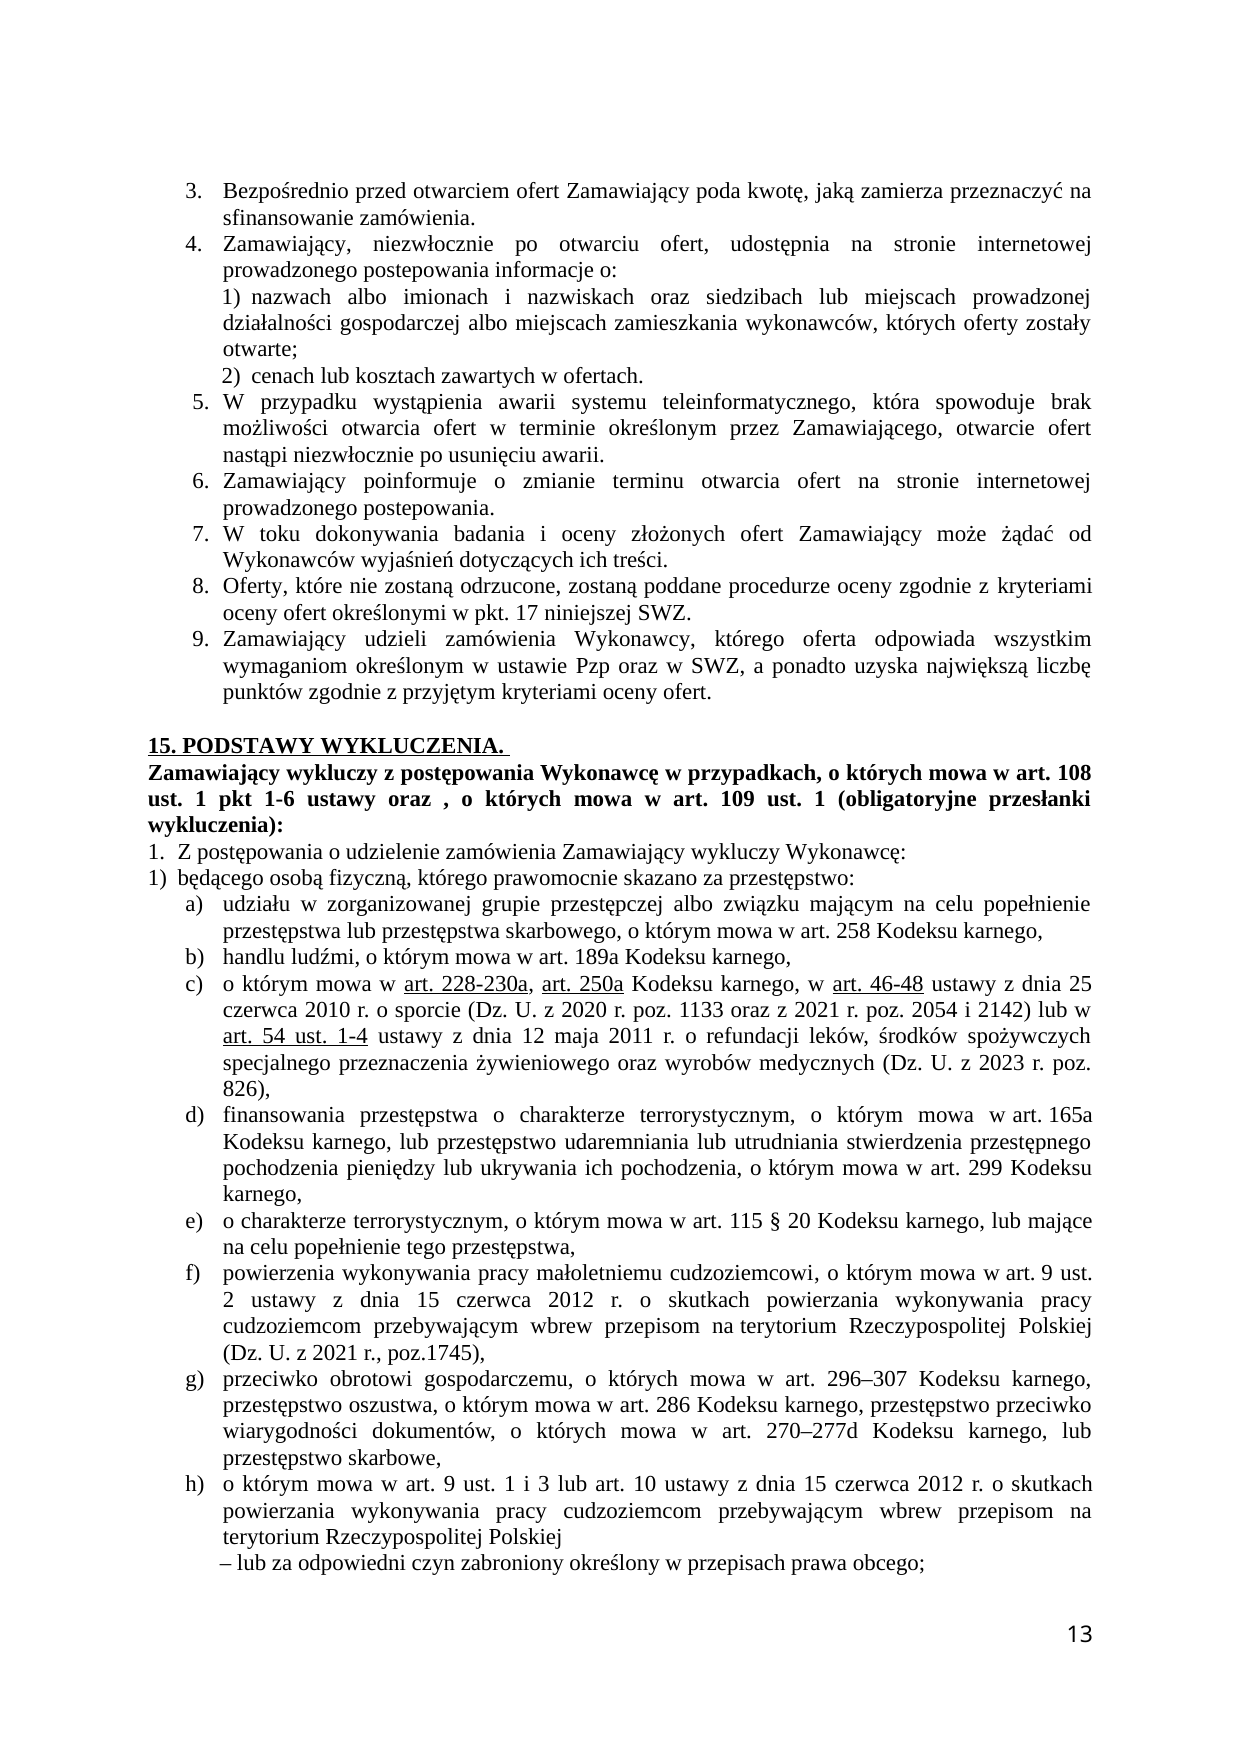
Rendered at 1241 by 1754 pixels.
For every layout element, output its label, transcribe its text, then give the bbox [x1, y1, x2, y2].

list nazwach albo imionach i nazwiskach oraz siedzibach lub miejscach prowadzonej działalności gospodarczej albo miejscach zamieszkania wykonawców, których oferty zostały otwarte; [221, 283, 1093, 362]
list cenach lub kosztach zawartych w ofertach. [221, 362, 1093, 388]
list Oferty, które nie zostaną odrzucone, zostaną poddane procedurze oceny zgodnie z kryteriami oceny ofert określonymi w pkt. 17 niniejszej SWZ. [192, 573, 1093, 625]
list W przypadku wystąpienia awarii systemu teleinformatycznego, która spowoduje brak możliwości otwarcia ofert w terminie określonym przez Zamawiającego, otwarcie ofert nastąpi niezwłocznie po usunięciu awarii. [192, 388, 1093, 467]
text 15. PODSTAWY WYKLUCZENIA. [148, 732, 1093, 759]
list o którym mowa w art. 228-230a, art. 250a Kodeksu karnego, w art. 46-48 ustawy z dnia 25 czerwca 2010 r. o sporcie (Dz. U. z 2020 r. poz. 1133 oraz z 2021 r. poz. 2054 i 2142) lub w art. 54 ust. 1-4 ustawy z dnia 12 maja 2011 r. o refundacji leków, środków spożywczych specjalnego przeznaczenia żywieniowego oraz wyrobów medycznych (Dz. U. z 2023 r. poz. 826), [185, 969, 1093, 1101]
list Bezpośrednio przed otwarciem ofert Zamawiający poda kwotę, jaką zamierza przeznaczyć na sfinansowanie zamówienia. [185, 177, 1093, 230]
list W toku dokonywania badania i oceny złożonych ofert Zamawiający może żądać od Wykonawców wyjaśnień dotyczących ich treści. [192, 520, 1093, 573]
list o którym mowa w art. 9 ust. 1 i 3 lub art. 10 ustawy z dnia 15 czerwca 2012 r. o skutkach powierzania wykonywania pracy cudzoziemcom przebywającym wbrew przepisom na terytorium Rzeczypospolitej Polskiej [185, 1470, 1093, 1549]
list Z postępowania o udzielenie zamówienia Zamawiający wykluczy Wykonawcę: [148, 838, 1093, 864]
list o charakterze terrorystycznym, o którym mowa w art. 115 § 20 Kodeksu karnego, lub mające na celu popełnienie tego przestępstwa, [185, 1207, 1093, 1259]
list Zamawiający udzieli zamówienia Wykonawcy, którego oferta odpowiada wszystkim wymaganiom określonym w ustawie Pzp oraz w SWZ, a ponadto uzyska największą liczbę punktów zgodnie z przyjętym kryteriami oceny ofert. [192, 625, 1093, 704]
text – lub za odpowiedni czyn zabroniony określony w przepisach prawa obcego; [219, 1549, 1093, 1576]
text Zamawiający wykluczy z postępowania Wykonawcę w przypadkach, o których mowa w art. 108 ust. 1 pkt 1-6 ustawy oraz , o których mowa w art. 109 ust. 1 (obligatoryjne przesłanki wykluczenia): [148, 759, 1093, 838]
list handlu ludźmi, o którym mowa w art. 189a Kodeksu karnego, [185, 943, 1093, 969]
list przeciwko obrotowi gospodarczemu, o których mowa w art. 296–307 Kodeksu karnego, przestępstwo oszustwa, o którym mowa w art. 286 Kodeksu karnego, przestępstwo przeciwko wiarygodności dokumentów, o których mowa w art. 270–277d Kodeksu karnego, lub przestępstwo skarbowe, [185, 1365, 1093, 1470]
list udziału w zorganizowanej grupie przestępczej albo związku mającym na celu popełnienie przestępstwa lub przestępstwa skarbowego, o którym mowa w art. 258 Kodeksu karnego, [185, 891, 1093, 943]
list Zamawiający poinformuje o zmianie terminu otwarcia ofert na stronie internetowej prowadzonego postepowania. [192, 467, 1093, 520]
list będącego osobą fizyczną, którego prawomocnie skazano za przestępstwo: [148, 864, 1093, 891]
list Zamawiający, niezwłocznie po otwarciu ofert, udostępnia na stronie internetowej prowadzonego postepowania informacje o: [185, 230, 1093, 283]
list finansowania przestępstwa o charakterze terrorystycznym, o którym mowa w art. 165a Kodeksu karnego, lub przestępstwo udaremniania lub utrudniania stwierdzenia przestępnego pochodzenia pieniędzy lub ukrywania ich pochodzenia, o którym mowa w art. 299 Kodeksu karnego, [185, 1101, 1093, 1207]
list powierzenia wykonywania pracy małoletniemu cudzoziemcowi, o którym mowa w art. 9 ust. 2 ustawy z dnia 15 czerwca 2012 r. o skutkach powierzania wykonywania pracy cudzoziemcom przebywającym wbrew przepisom na terytorium Rzeczypospolitej Polskiej (Dz. U. z 2021 r., poz.1745), [185, 1259, 1093, 1365]
